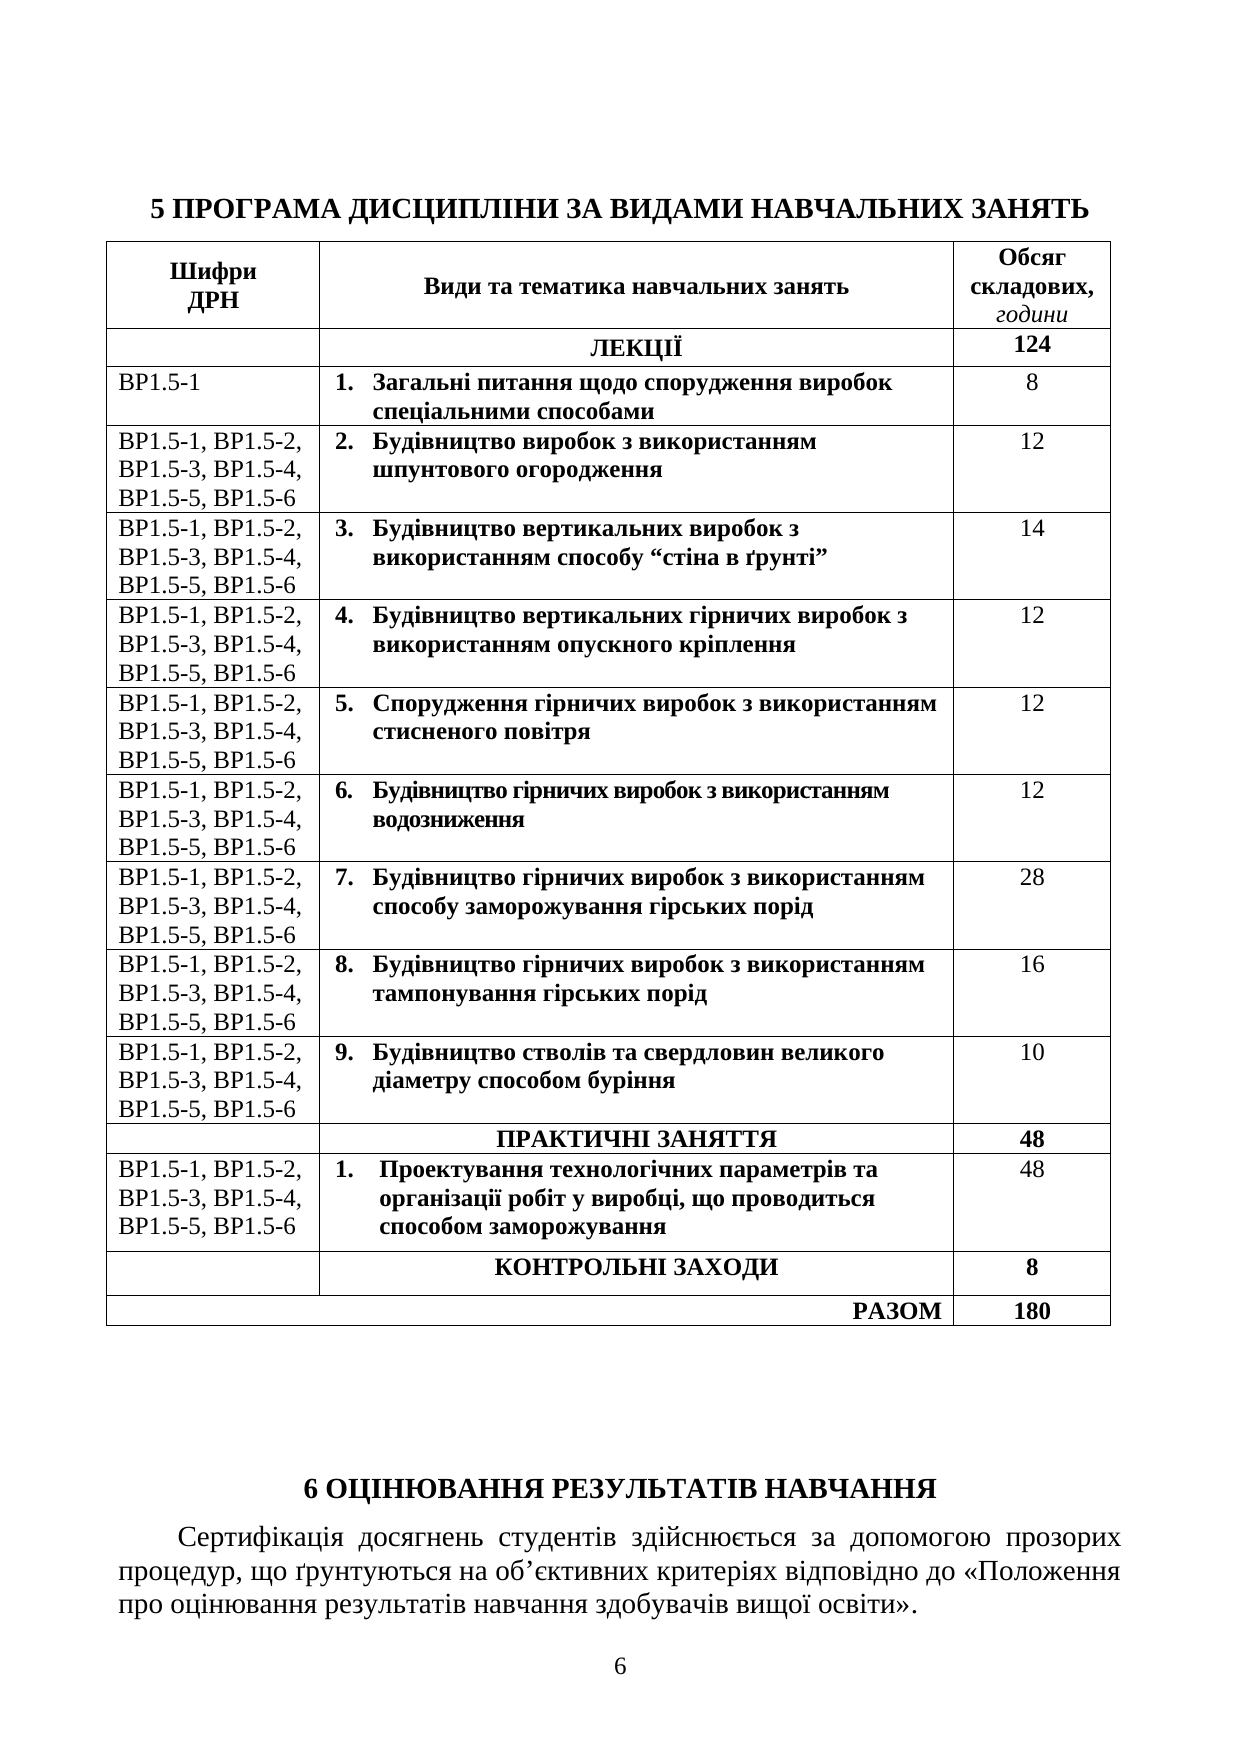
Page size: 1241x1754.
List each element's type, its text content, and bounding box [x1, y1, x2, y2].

table_cell Будівництво стволів та свердловин великого діаметру способом буріння [320, 1037, 953, 1123]
table_cell Спорудження гірничих виробок з використанням стисненого повітря [320, 688, 953, 774]
table_cell 8 [954, 367, 1110, 425]
table_cell [107, 1124, 319, 1153]
table_header Шифри ДРН [107, 242, 319, 328]
table_cell 10 [954, 1037, 1110, 1123]
table_cell ВР1.5-1, ВР1.5-2, ВР1.5-3, ВР1.5-4, ВР1.5-5, ВР1.5-6 [107, 1154, 319, 1251]
text 5 ПРОГРАМА ДИСЦИПЛІНИ ЗА ВИДАМИ НАВЧАЛЬНИХ ЗАНЯТЬ [118, 191, 1122, 224]
table_cell ПРАКТИЧНІ ЗАНЯТТЯ [320, 1124, 953, 1153]
table_cell ВР1.5-1, ВР1.5-2, ВР1.5-3, ВР1.5-4, ВР1.5-5, ВР1.5-6 [107, 1037, 319, 1123]
table_cell 48 [954, 1124, 1110, 1153]
table_cell 8 [954, 1252, 1110, 1295]
table_cell Будівництво вертикальних виробок з використанням способу “стіна в ґрунті” [320, 513, 953, 599]
table_cell 28 [954, 862, 1110, 948]
table_cell Будівництво виробок з використанням шпунтового огородження [320, 426, 953, 512]
table_cell ВР1.5-1, ВР1.5-2, ВР1.5-3, ВР1.5-4, ВР1.5-5, ВР1.5-6 [107, 775, 319, 861]
table_cell Проектування технологічних параметрів та організації робіт у виробці, що проводиться способом заморожування [320, 1154, 953, 1251]
table_cell ЛЕКЦІЇ [320, 329, 953, 366]
table_cell ВР1.5-1, ВР1.5-2, ВР1.5-3, ВР1.5-4, ВР1.5-5, ВР1.5-6 [107, 688, 319, 774]
table_cell ВР1.5-1, ВР1.5-2, ВР1.5-3, ВР1.5-4, ВР1.5-5, ВР1.5-6 [107, 600, 319, 687]
table_cell ВР1.5-1, ВР1.5-2, ВР1.5-3, ВР1.5-4, ВР1.5-5, ВР1.5-6 [107, 426, 319, 512]
table_cell 12 [954, 688, 1110, 774]
table_cell 12 [954, 775, 1110, 861]
text 6 ОЦІНЮВАННЯ РЕЗУЛЬТАТІВ НАВЧАННЯ [118, 1472, 1122, 1505]
table_cell 16 [954, 950, 1110, 1036]
table_cell ВР1.5-1, ВР1.5-2, ВР1.5-3, ВР1.5-4, ВР1.5-5, ВР1.5-6 [107, 513, 319, 599]
table_header Обсяг складових, години [954, 242, 1110, 328]
table_cell ВР1.5-1, ВР1.5-2, ВР1.5-3, ВР1.5-4, ВР1.5-5, ВР1.5-6 [107, 950, 319, 1036]
table_cell Будівництво гірничих виробок з використанням тампонування гірських порід [320, 950, 953, 1036]
table_cell Будівництво гірничих виробок з використанням способу заморожування гірських порід [320, 862, 953, 948]
table_cell 14 [954, 513, 1110, 599]
table_cell 124 [954, 329, 1110, 366]
table_cell Будівництво вертикальних гірничих виробок з використанням опускного кріплення [320, 600, 953, 687]
table_cell Загальні питання щодо спорудження виробок спеціальними способами [320, 367, 953, 425]
table_cell Будівництво гірничих виробок з використанням водозниження [320, 775, 953, 861]
table_cell [107, 1252, 319, 1295]
table_cell ВР1.5-1, ВР1.5-2, ВР1.5-3, ВР1.5-4, ВР1.5-5, ВР1.5-6 [107, 862, 319, 948]
table_cell ВР1.5-1 [107, 367, 319, 425]
table_cell 180 [954, 1296, 1110, 1325]
table_cell 48 [954, 1154, 1110, 1251]
table_cell Контрольні заходи [320, 1252, 953, 1295]
table_cell [107, 329, 319, 366]
text Сертифікація досягнень студентів здійснюється за допомогою прозорих процедур, що ґрунтуються на об’єктивних критеріях відповідно до «Положення про оцінювання результатів навчання здобувачів вищої освіти». [118, 1519, 1122, 1620]
table_cell 12 [954, 600, 1110, 687]
table_cell РАЗОМ [107, 1296, 953, 1325]
table_cell 12 [954, 426, 1110, 512]
table_header Види та тематика навчальних занять [320, 242, 953, 328]
